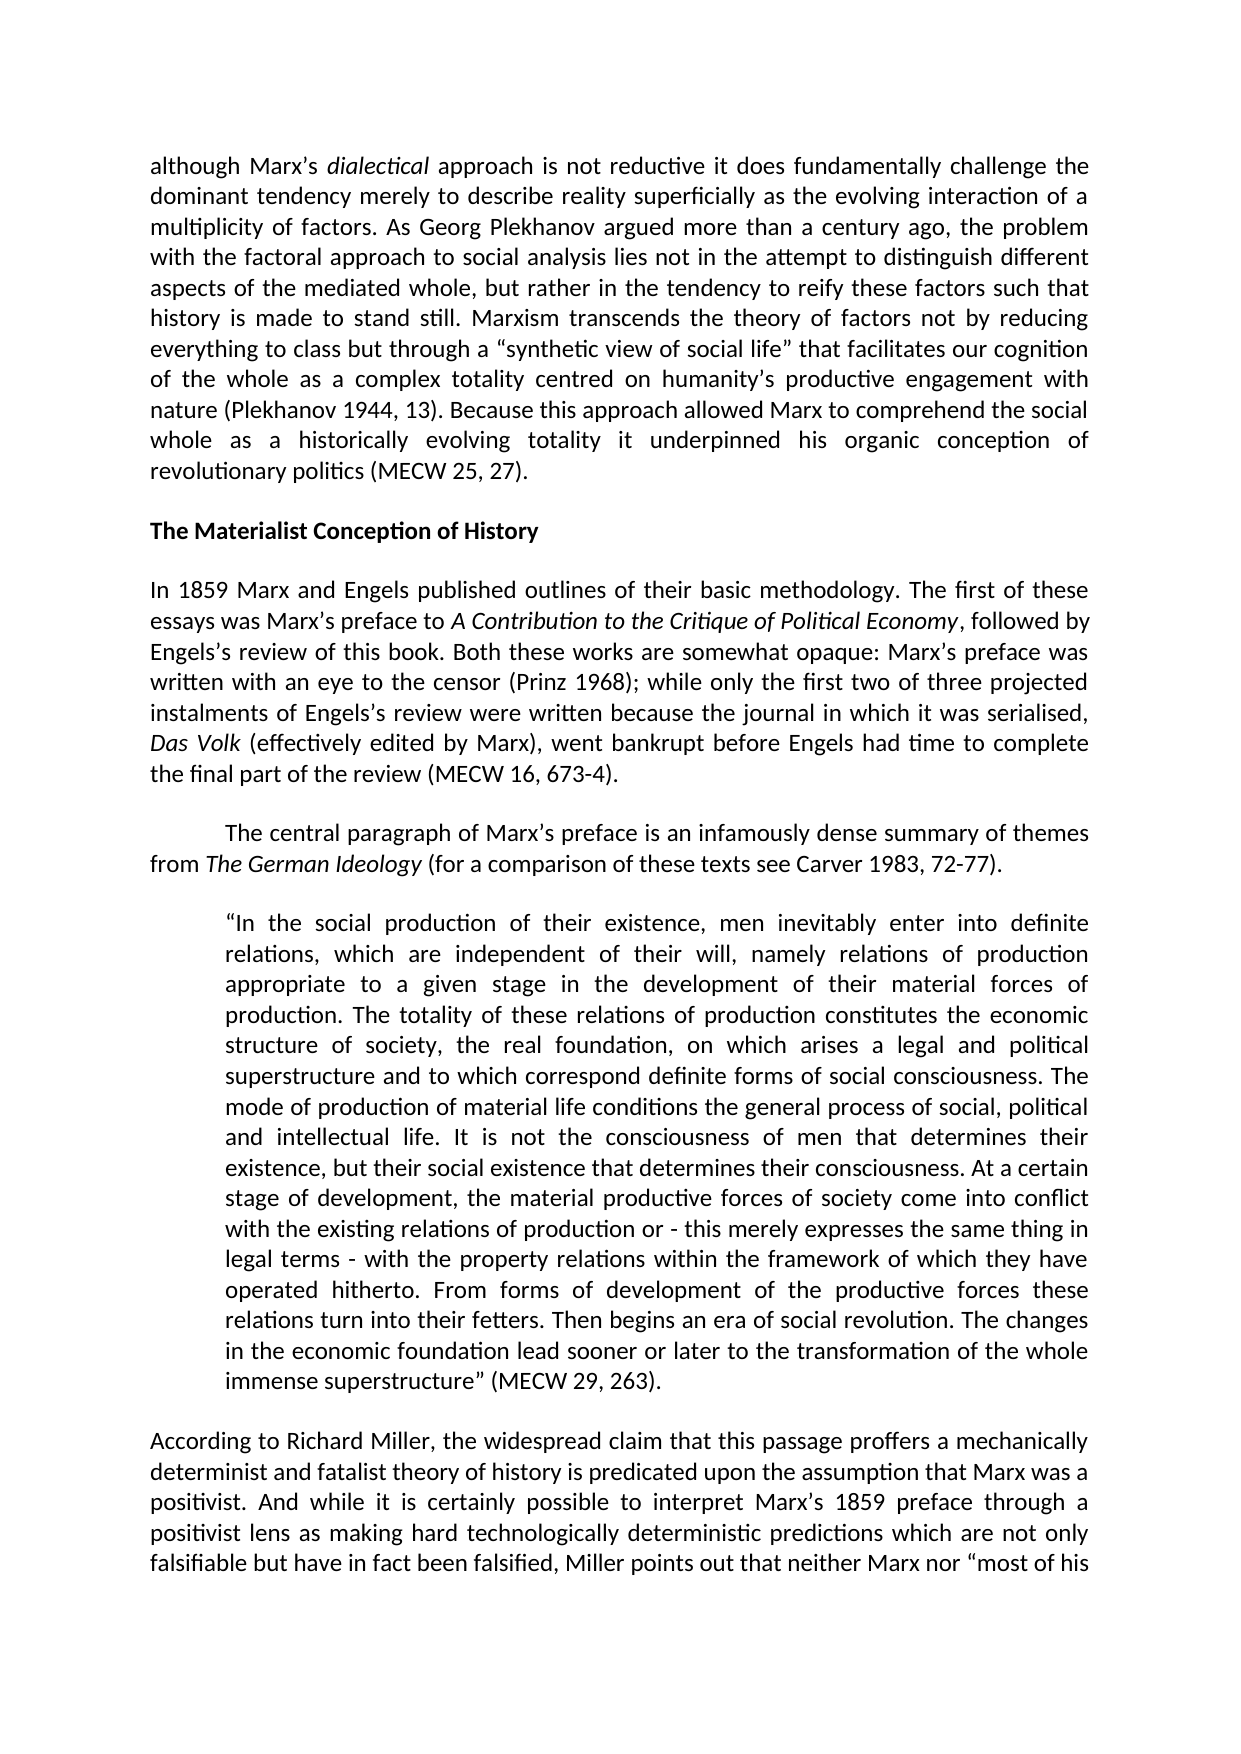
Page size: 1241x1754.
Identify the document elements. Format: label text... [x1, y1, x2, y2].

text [150, 150, 1090, 486]
text “In the social production of their existence, men inevitably enter into definite relations, which are independent of their will, namely relations of production appropriate to a given stage in the development of their material forces of production. The totality of these relations of production constitutes the economic structure of society, the real foundation, on which arises a legal and political superstructure and to which correspond definite forms of social consciousness. The mode of production of material life conditions the general process of social, political and intellectual life. It is not the consciousness of men that determines their existence, but their social existence that determines their consciousness. At a certain stage of development, the material productive forces of society come into conflict with the existing relations of production or - this merely expresses the same thing in legal terms - with the property relations within the framework of which they have operated hitherto. From forms of development of the productive forces these relations turn into their fetters. Then begins an era of social revolution. The changes in the economic foundation lead sooner or later to the transformation of the whole immense superstructure” (MECW 29, 263). [225, 908, 1090, 1396]
text In 1859 Marx and Engels published outlines of their basic methodology. The first of these essays was Marx’s preface to A Contribution to the Critique of Political Economy, followed by Engels’s review of this book. Both these works are somewhat opaque: Marx’s preface was written with an eye to the censor (Prinz 1968); while only the first two of three projected instalments of Engels’s review were written because the journal in which it was serialised, Das Volk (effectively edited by Marx), went bankrupt before Engels had time to complete the final part of the review (MECW 16, 673-4). [150, 574, 1090, 788]
text The central paragraph of Marx’s preface is an infamously dense summary of themes from The German Ideology (for a comparison of these texts see Carver 1983, 72-77). [150, 817, 1090, 878]
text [150, 1425, 1090, 1578]
subtitle The Materialist Conception of History [150, 515, 1090, 545]
